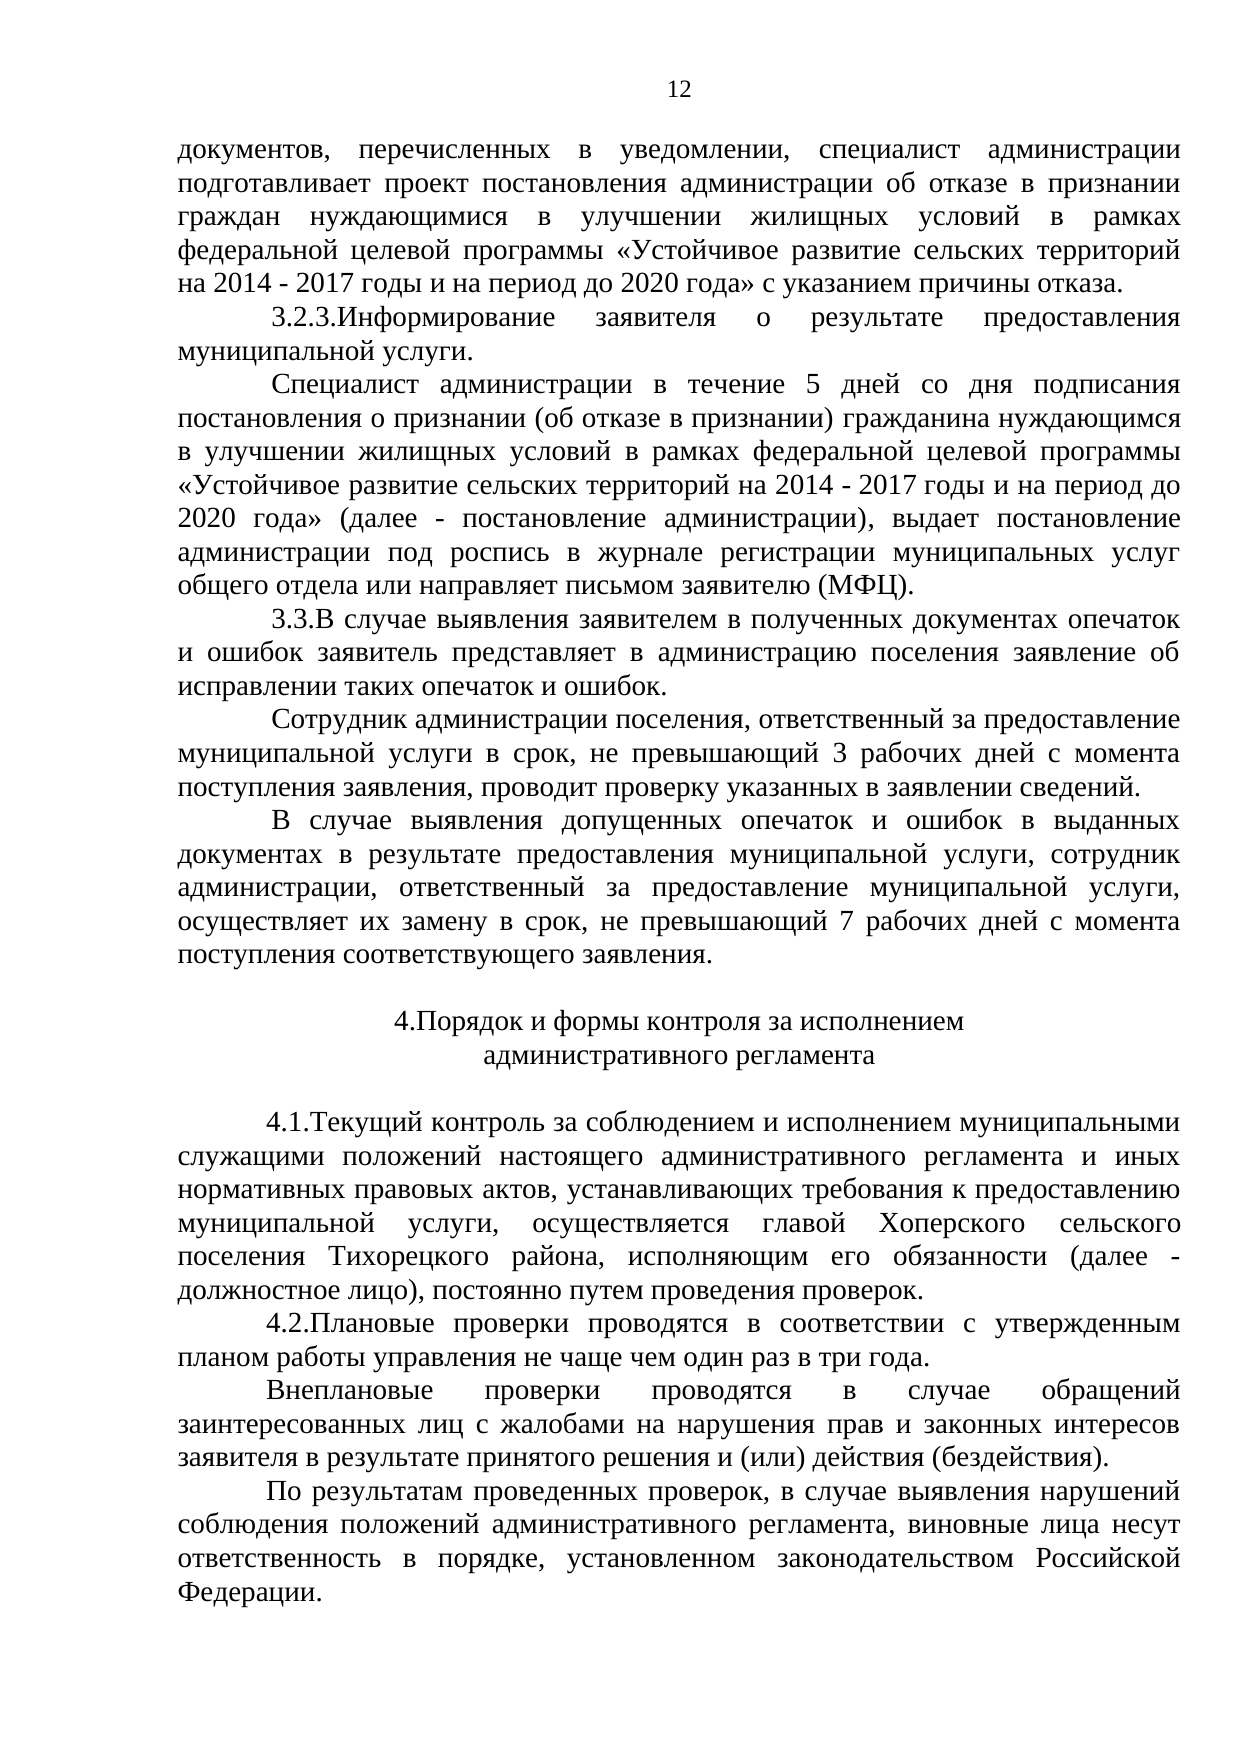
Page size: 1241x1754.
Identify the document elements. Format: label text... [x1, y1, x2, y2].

text В случае выявления допущенных опечаток и ошибок в выданных документах в результате предоставления муниципальной услуги, сотрудник администрации, ответственный за предоставление муниципальной услуги, осуществляет их замену в срок, не превышающий 7 рабочих дней с момента поступления соответствующего заявления. [177, 802, 1181, 970]
text 4.Порядок и формы контроля за исполнением [177, 1003, 1181, 1037]
text административного регламента [177, 1037, 1181, 1071]
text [177, 131, 1181, 299]
text По результатам проведенных проверок, в случае выявления нарушений соблюдения положений административного регламента, виновные лица несут ответственность в порядке, установленном законодательством Российской Федерации. [177, 1473, 1181, 1607]
text 4.1.Текущий контроль за соблюдением и исполнением муниципальными служащими положений настоящего административного регламента и иных нормативных правовых актов, устанавливающих требования к предоставлению муниципальной услуги, осуществляется главой Хоперского сельского поселения Тихорецкого района, исполняющим его обязанности (далее - должностное лицо), постоянно путем проведения проверок. [177, 1104, 1181, 1305]
text Специалист администрации в течение 5 дней со дня подписания постановления о признании (об отказе в признании) гражданина нуждающимся в улучшении жилищных условий в рамках федеральной целевой программы «Устойчивое развитие сельских территорий на 2014 - 2017 годы и на период до 2020 года» (далее - постановление администрации), выдает постановление администрации под роспись в журнале регистрации муниципальных услуг общего отдела или направляет письмом заявителю (МФЦ). [177, 366, 1181, 601]
text 4.2.Плановые проверки проводятся в соответствии с утвержденным планом работы управления не чаще чем один раз в три года. [177, 1305, 1181, 1372]
text 3.3.В случае выявления заявителем в полученных документах опечаток и ошибок заявитель представляет в администрацию поселения заявление об исправлении таких опечаток и ошибок. [177, 601, 1181, 702]
text Внеплановые проверки проводятся в случае обращений заинтересованных лиц с жалобами на нарушения прав и законных интересов заявителя в результате принятого решения и (или) действия (бездействия). [177, 1372, 1181, 1473]
text Сотрудник администрации поселения, ответственный за предоставление муниципальной услуги в срок, не превышающий 3 рабочих дней с момента поступления заявления, проводит проверку указанных в заявлении сведений. [177, 702, 1181, 802]
text 3.2.3.Информирование заявителя о результате предоставления муниципальной услуги. [177, 299, 1181, 366]
